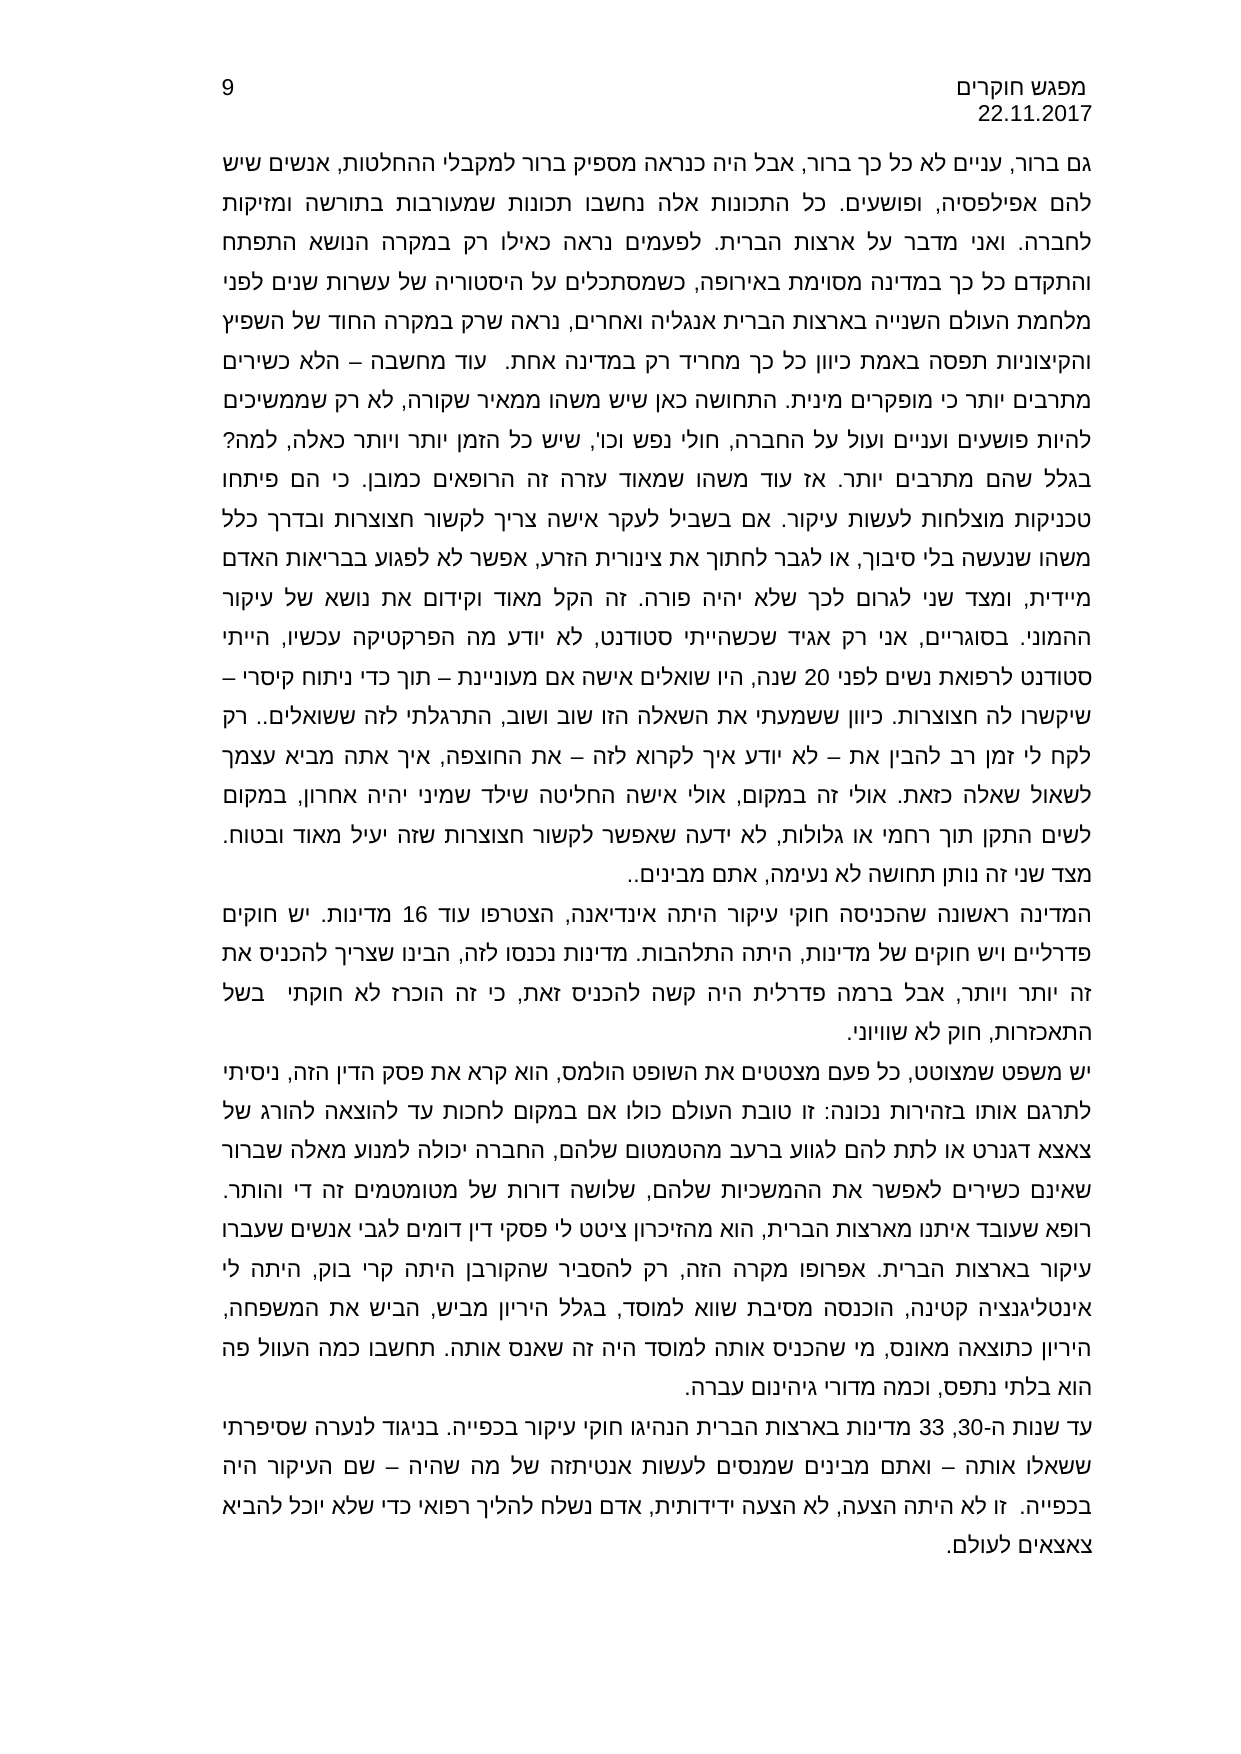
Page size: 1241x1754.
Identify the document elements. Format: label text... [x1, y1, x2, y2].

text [222, 150, 1093, 887]
text המדינה ראשונה שהכניסה חוקי עיקור היתה אינדיאנה, הצטרפו עוד 16 מדינות. יש חוקים פדרליים ויש חוקים של מדינות, היתה התלהבות. מדינות נכנסו לזה, הבינו שצריך להכניס את זה יותר ויותר, אבל ברמה פדרלית היה קשה להכניס זאת, כי זה הוכרז לא חוקתי בשל התאכזרות, חוק לא שוויוני. [222, 901, 1093, 1045]
text עד שנות ה-30, 33 מדינות בארצות הברית הנהיגו חוקי עיקור בכפייה. בניגוד לנערה שסיפרתי ששאלו אותה – ואתם מבינים שמנסים לעשות אנטיתזה של מה שהיה – שם העיקור היה בכפייה. זו לא היתה הצעה, לא הצעה ידידותית, אדם נשלח להליך רפואי כדי שלא יוכל להביא צאצאים לעולם. [222, 1414, 1093, 1558]
text יש משפט שמצוטט, כל פעם מצטטים את השופט הולמס, הוא קרא את פסק הדין הזה, ניסיתי לתרגם אותו בזהירות נכונה: זו טובת העולם כולו אם במקום לחכות עד להוצאה להורג של צאצא דגנרט או לתת להם לגווע ברעב מהטמטום שלהם, החברה יכולה למנוע מאלה שברור שאינם כשירים לאפשר את ההמשכיות שלהם, שלושה דורות של מטומטמים זה די והותר. רופא שעובד איתנו מארצות הברית, הוא מהזיכרון ציטט לי פסקי דין דומים לגבי אנשים שעברו עיקור בארצות הברית. אפרופו מקרה הזה, רק להסביר שהקורבן היתה קרי בוק, היתה לי אינטליגנציה קטינה, הוכנסה מסיבת שווא למוסד, בגלל היריון מביש, הביש את המשפחה, היריון כתוצאה מאונס, מי שהכניס אותה למוסד היה זה שאנס אותה. תחשבו כמה העוול פה הוא בלתי נתפס, וכמה מדורי גיהינום עברה. [222, 1058, 1093, 1401]
